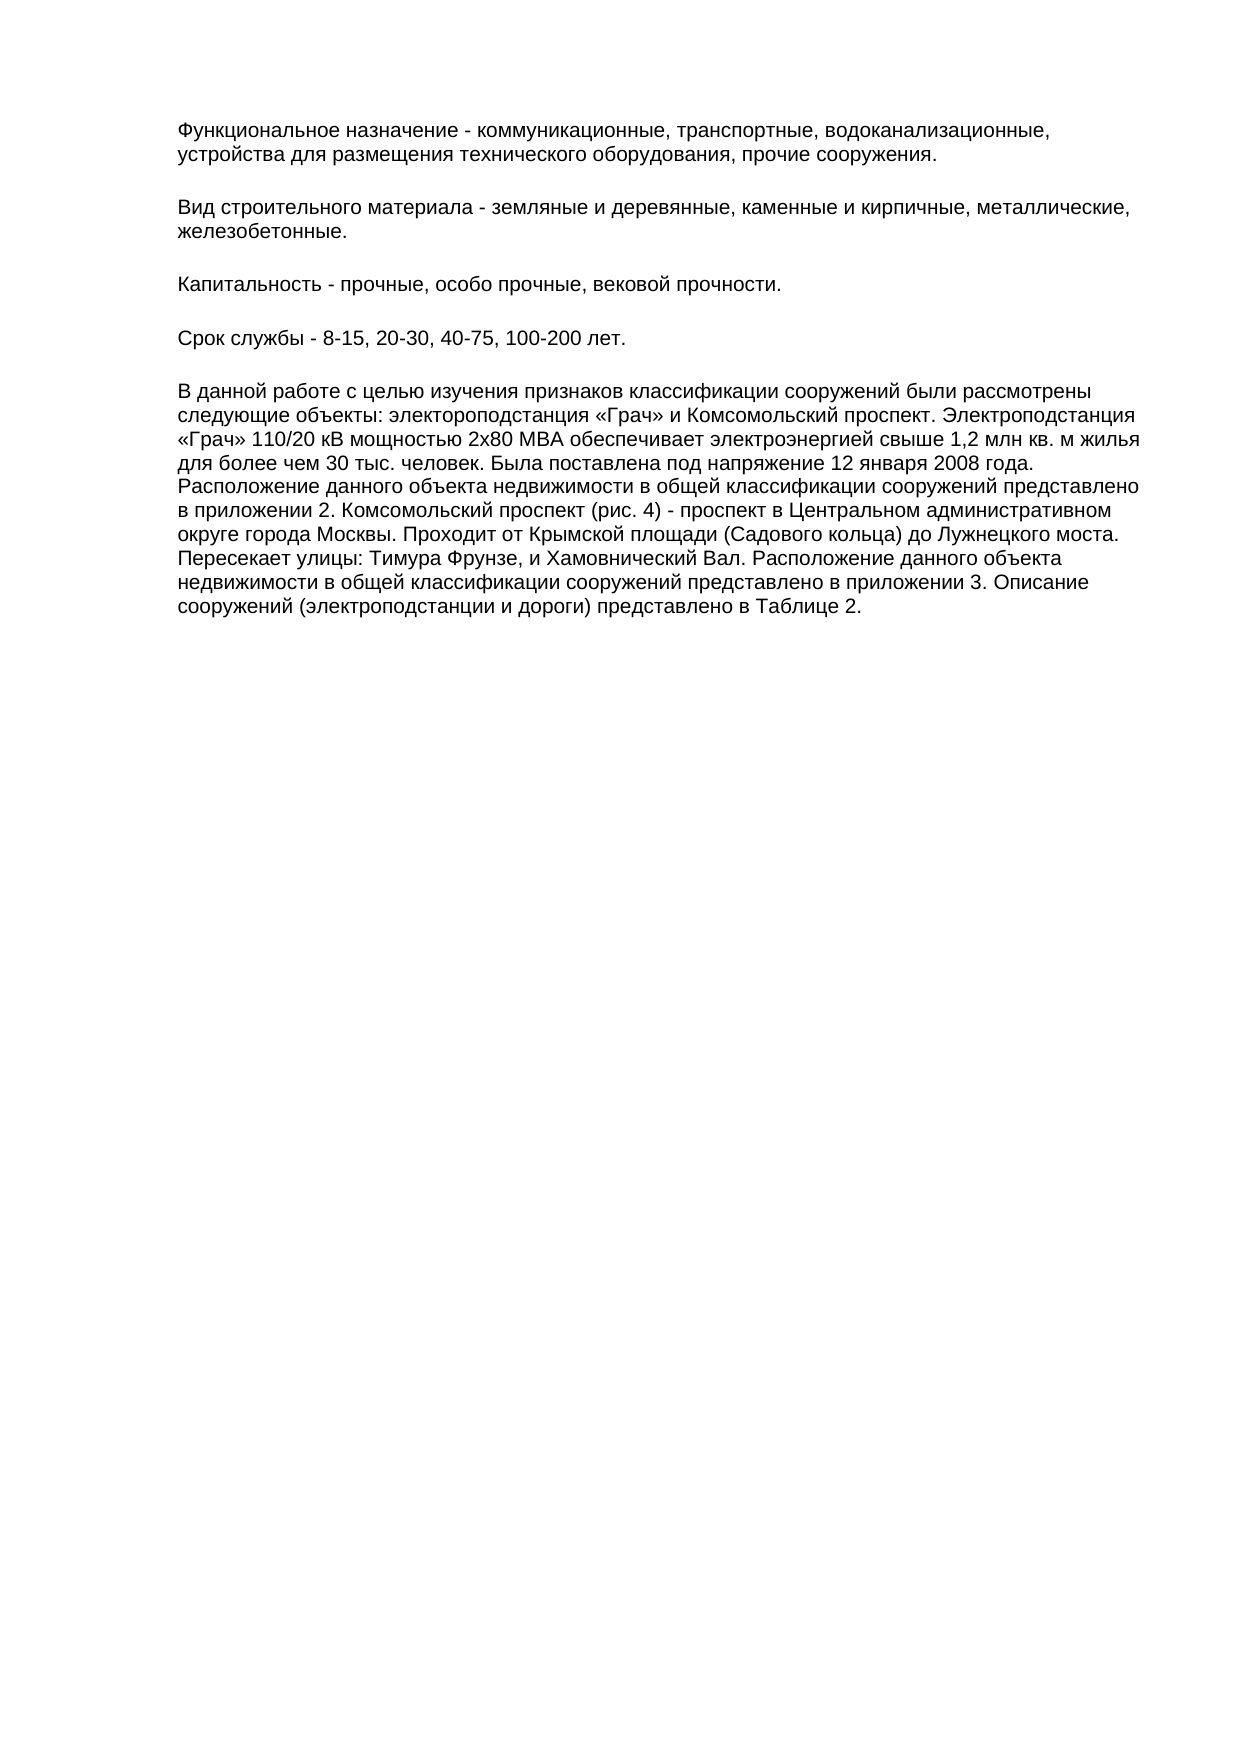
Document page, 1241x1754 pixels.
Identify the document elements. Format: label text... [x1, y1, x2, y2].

text В данной работе с целью изучения признаков классификации сооружений были рассмотрены следующие объекты: электороподстанция «Грач» и Комсомольский проспект. Электроподстанция «Грач» 110/20 кВ мощностью 2х80 МВА обеспечивает электроэнергией свыше 1,2 млн кв. м жилья для более чем 30 тыс. человек. Была поставлена под напряжение 12 января 2008 года. Расположение данного объекта недвижимости в общей классификации сооружений представлено в приложении 2. Комсомольский проспект (рис. 4) - проспект в Центральном административном округе города Москвы. Проходит от Крымской площади (Садового кольца) до Лужнецкого моста. Пересекает улицы: Тимура Фрунзе, и Хамовнический Вал. Расположение данного объекта недвижимости в общей классификации сооружений представлено в приложении 3. Описание сооружений (электроподстанции и дороги) представлено в Таблице 2. [177, 378, 1152, 618]
text Функциональное назначение - коммуникационные, транспортные, водоканализационные, устройства для размещения технического оборудования, прочие сооружения. [177, 118, 1152, 166]
text Вид строительного материала - земляные и деревянные, каменные и кирпичные, металлические, железобетонные. [177, 195, 1152, 243]
text Капитальность - прочные, особо прочные, вековой прочности. [177, 272, 1152, 296]
text Срок службы - 8-15, 20-30, 40-75, 100-200 лет. [177, 325, 1152, 349]
